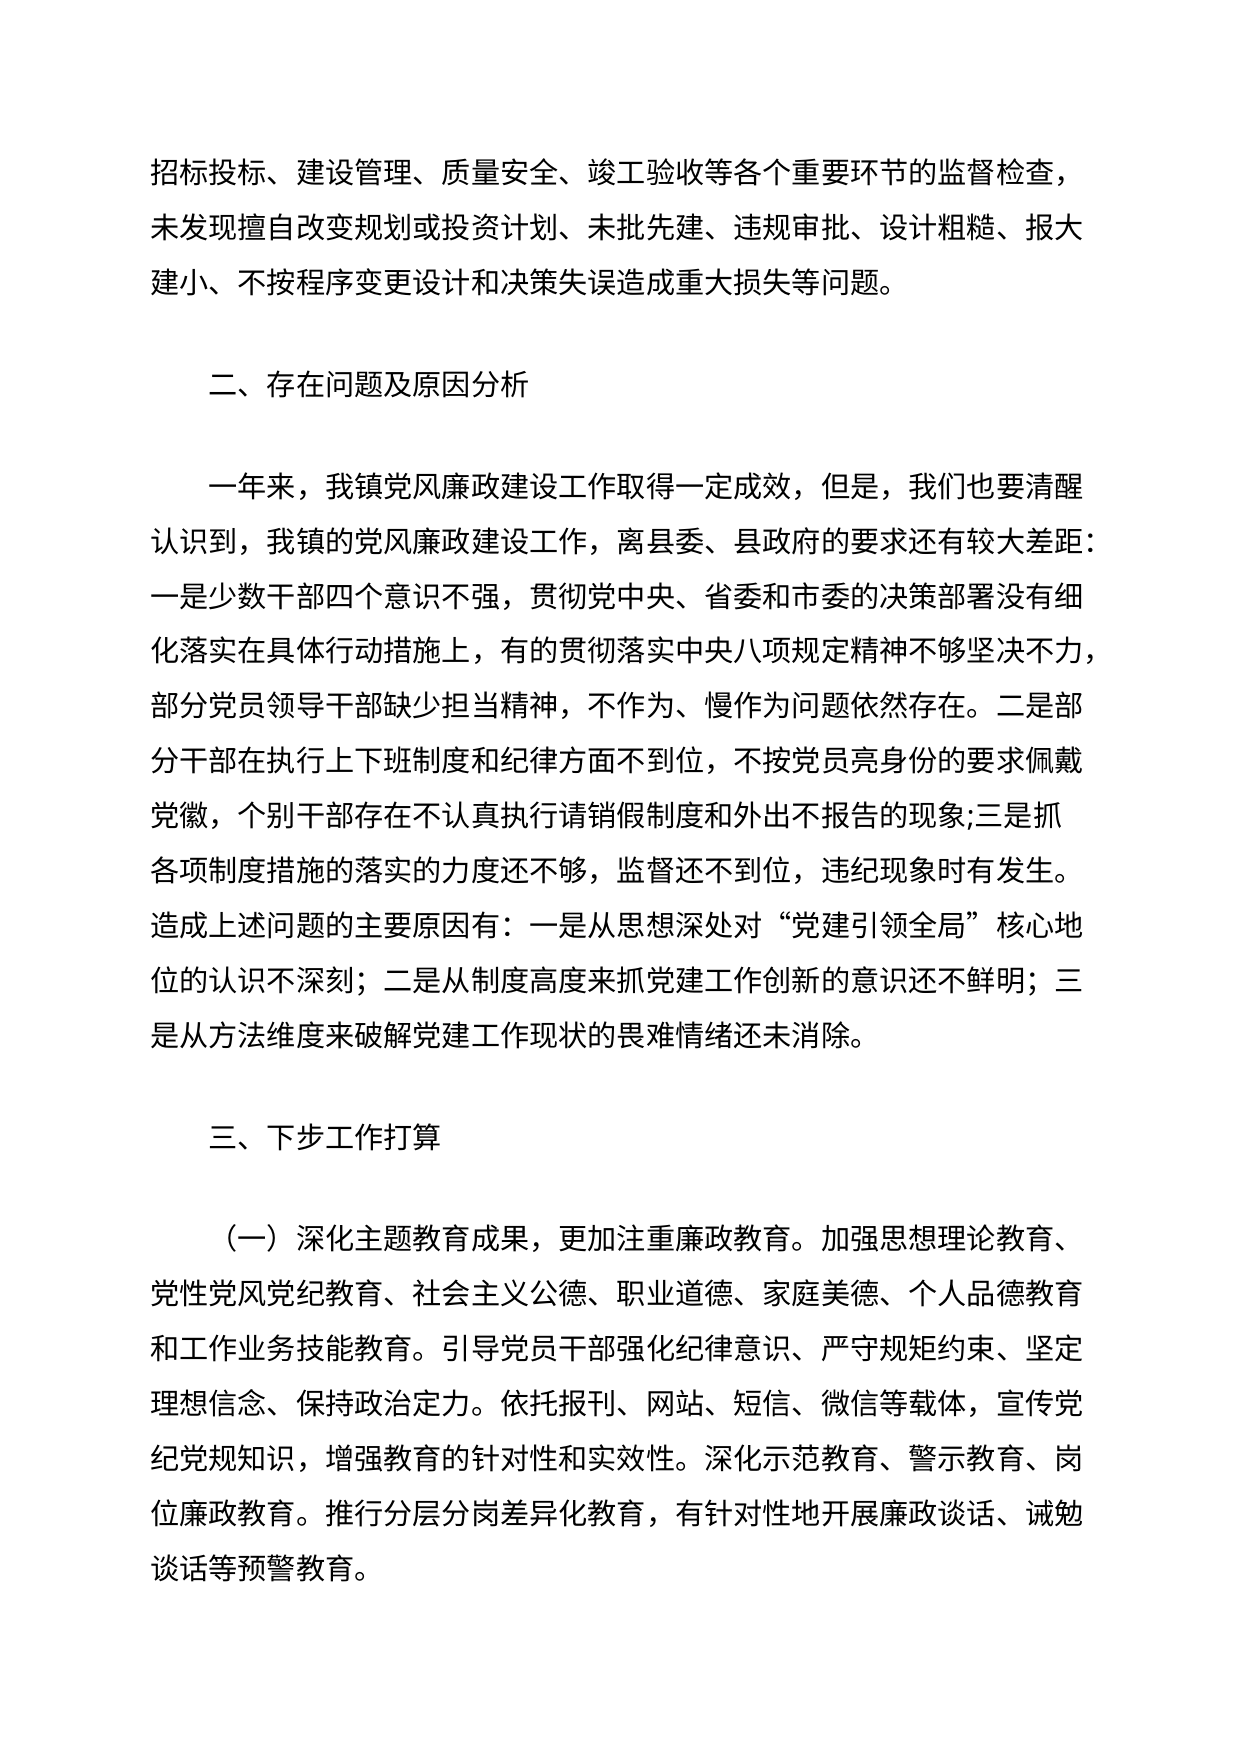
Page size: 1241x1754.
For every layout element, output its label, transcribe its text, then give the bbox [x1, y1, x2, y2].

text 二、存在问题及原因分析 [150, 362, 1090, 404]
text 一年来，我镇党风廉政建设工作取得一定成效，但是，我们也要清醒认识到，我镇的党风廉政建设工作，离县委、县政府的要求还有较大差距：一是少数干部四个意识不强，贯彻党中央、省委和市委的决策部署没有细化落实在具体行动措施上，有的贯彻落实中央八项规定精神不够坚决不力，部分党员领导干部缺少担当精神，不作为、慢作为问题依然存在。二是部分干部在执行上下班制度和纪律方面不到位，不按党员亮身份的要求佩戴党徽，个别干部存在不认真执行请销假制度和外出不报告的现象;三是抓各项制度措施的落实的力度还不够，监督还不到位，违纪现象时有发生。造成上述问题的主要原因有：一是从思想深处对“党建引领全局”核心地位的认识不深刻；二是从制度高度来抓党建工作创新的意识还不鲜明；三是从方法维度来破解党建工作现状的畏难情绪还未消除。 [150, 463, 1090, 1055]
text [150, 150, 1090, 302]
text （一）深化主题教育成果，更加注重廉政教育。加强思想理论教育、党性党风党纪教育、社会主义公德、职业道德、家庭美德、个人品德教育和工作业务技能教育。引导党员干部强化纪律意识、严守规矩约束、坚定理想信念、保持政治定力。依托报刊、网站、短信、微信等载体，宣传党纪党规知识，增强教育的针对性和实效性。深化示范教育、警示教育、岗位廉政教育。推行分层分岗差异化教育，有针对性地开展廉政谈话、诫勉谈话等预警教育。 [150, 1216, 1090, 1588]
text 三、下步工作打算 [150, 1114, 1090, 1156]
